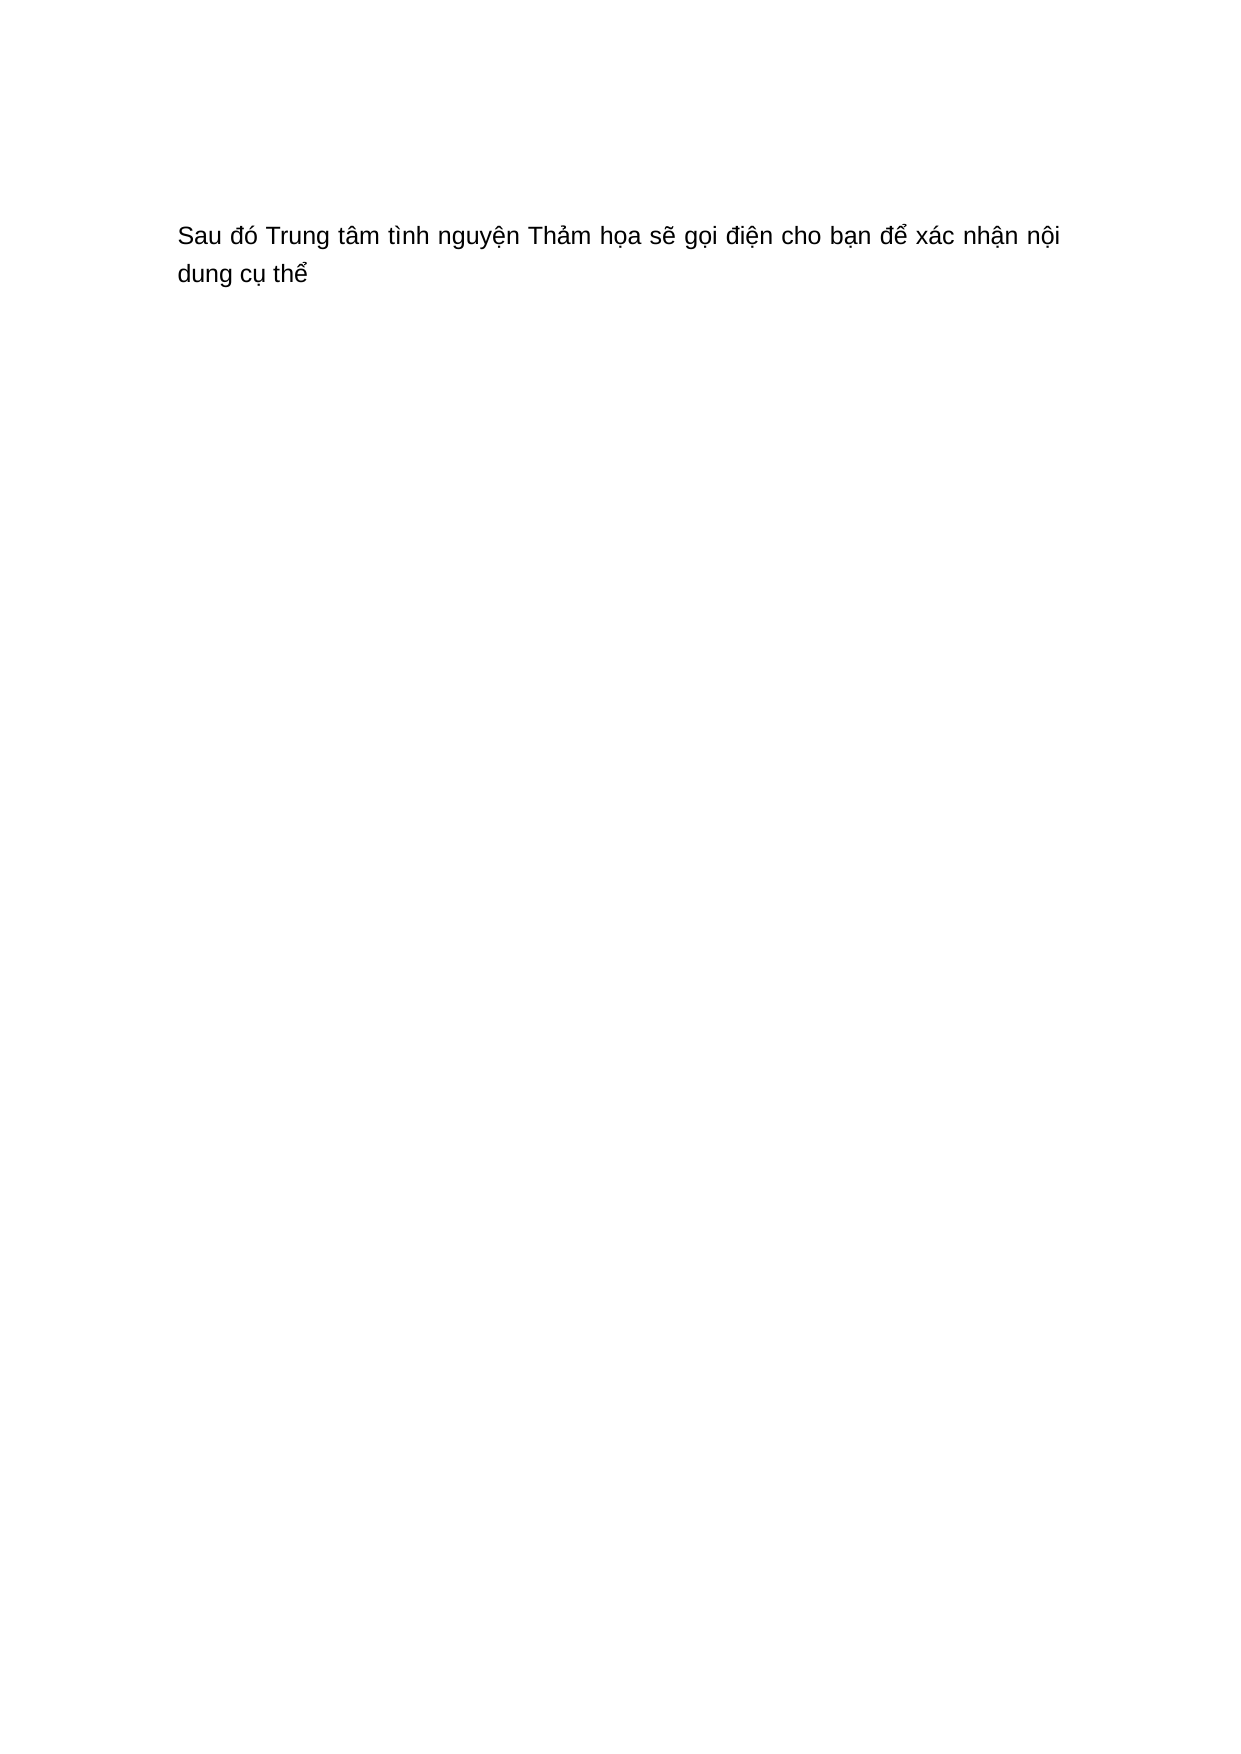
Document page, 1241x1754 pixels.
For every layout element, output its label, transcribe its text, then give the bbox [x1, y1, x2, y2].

text Sau đó Trung tâm tình nguyện Thảm họa sẽ gọi điện cho bạn để xác nhận nội dung cụ thể [177, 217, 1063, 292]
